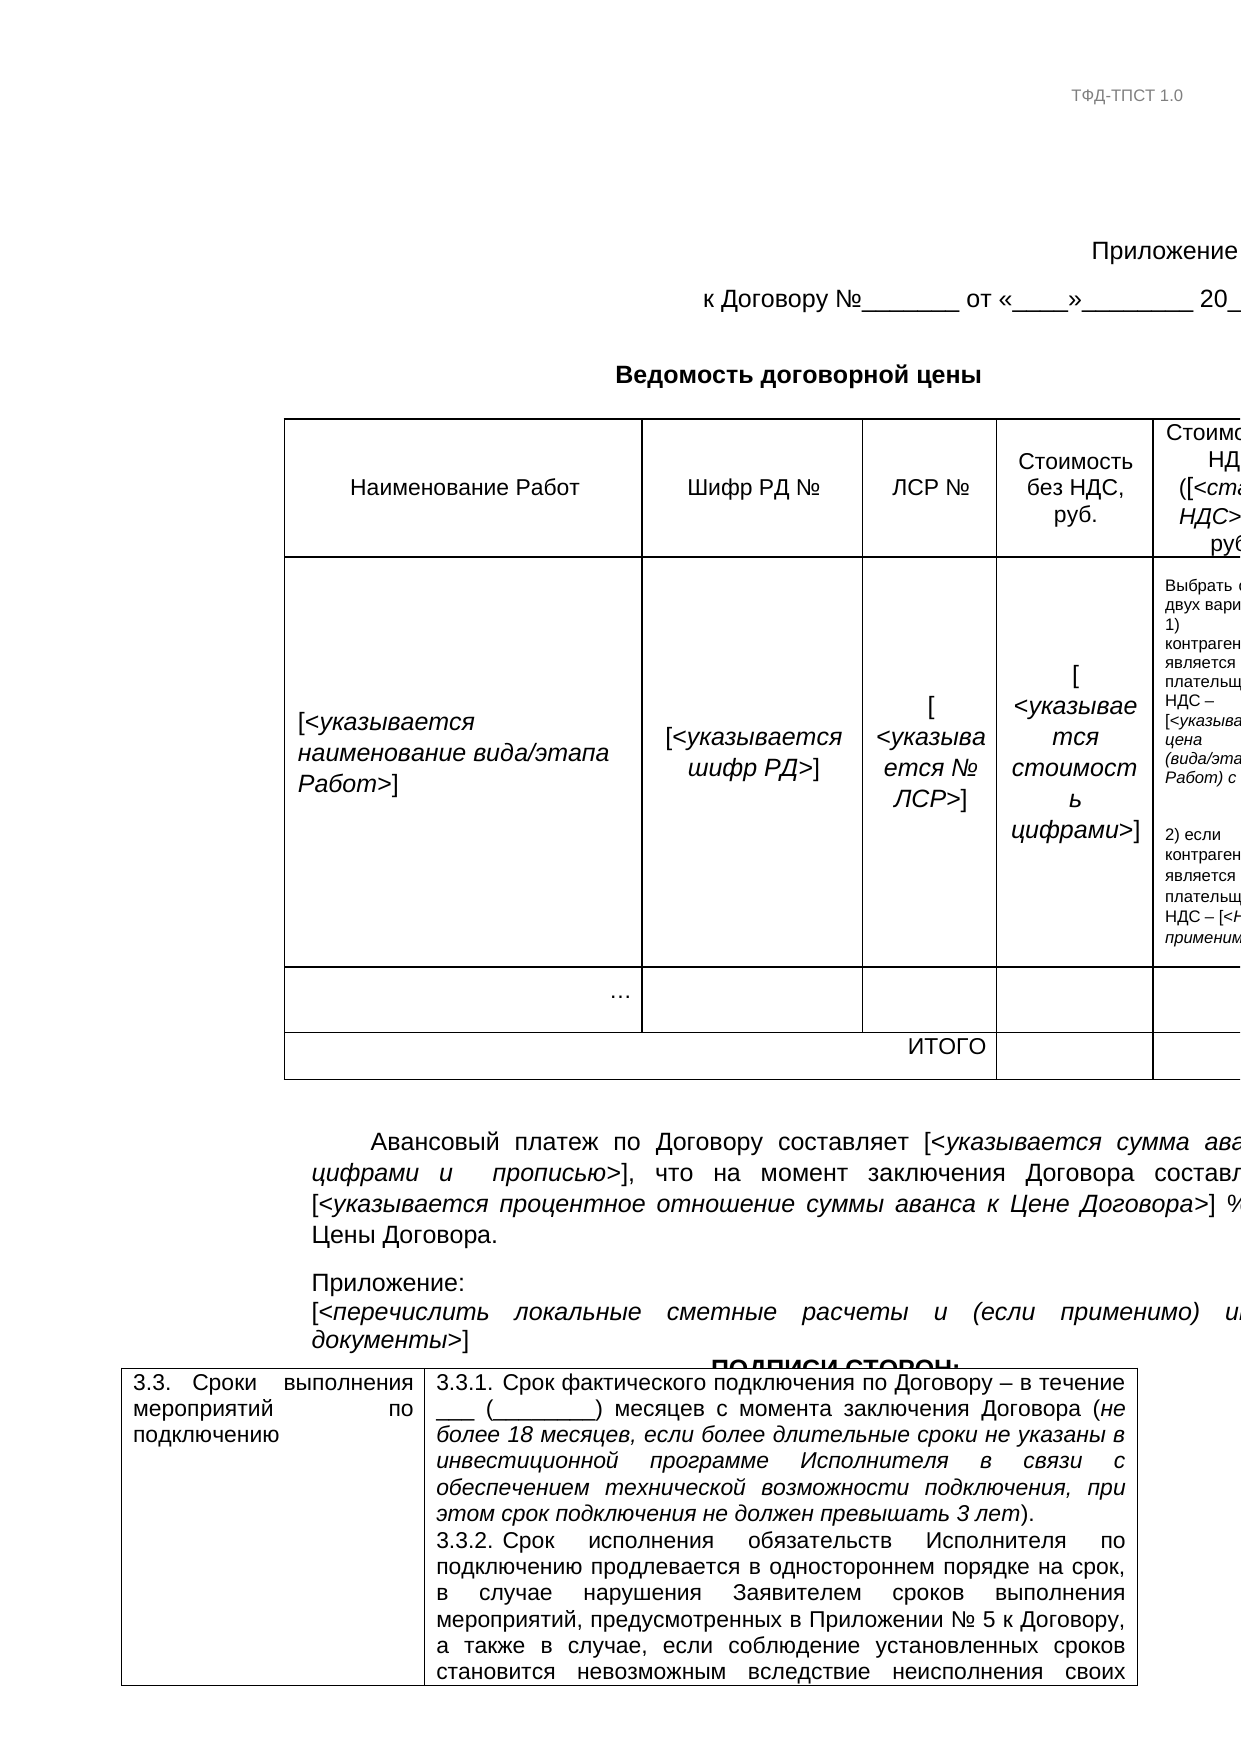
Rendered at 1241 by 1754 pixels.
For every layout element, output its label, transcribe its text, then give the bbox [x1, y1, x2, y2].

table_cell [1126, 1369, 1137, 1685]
table_cell Сроки выполнения мероприятий по подключению [122, 1369, 424, 1685]
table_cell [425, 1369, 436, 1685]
